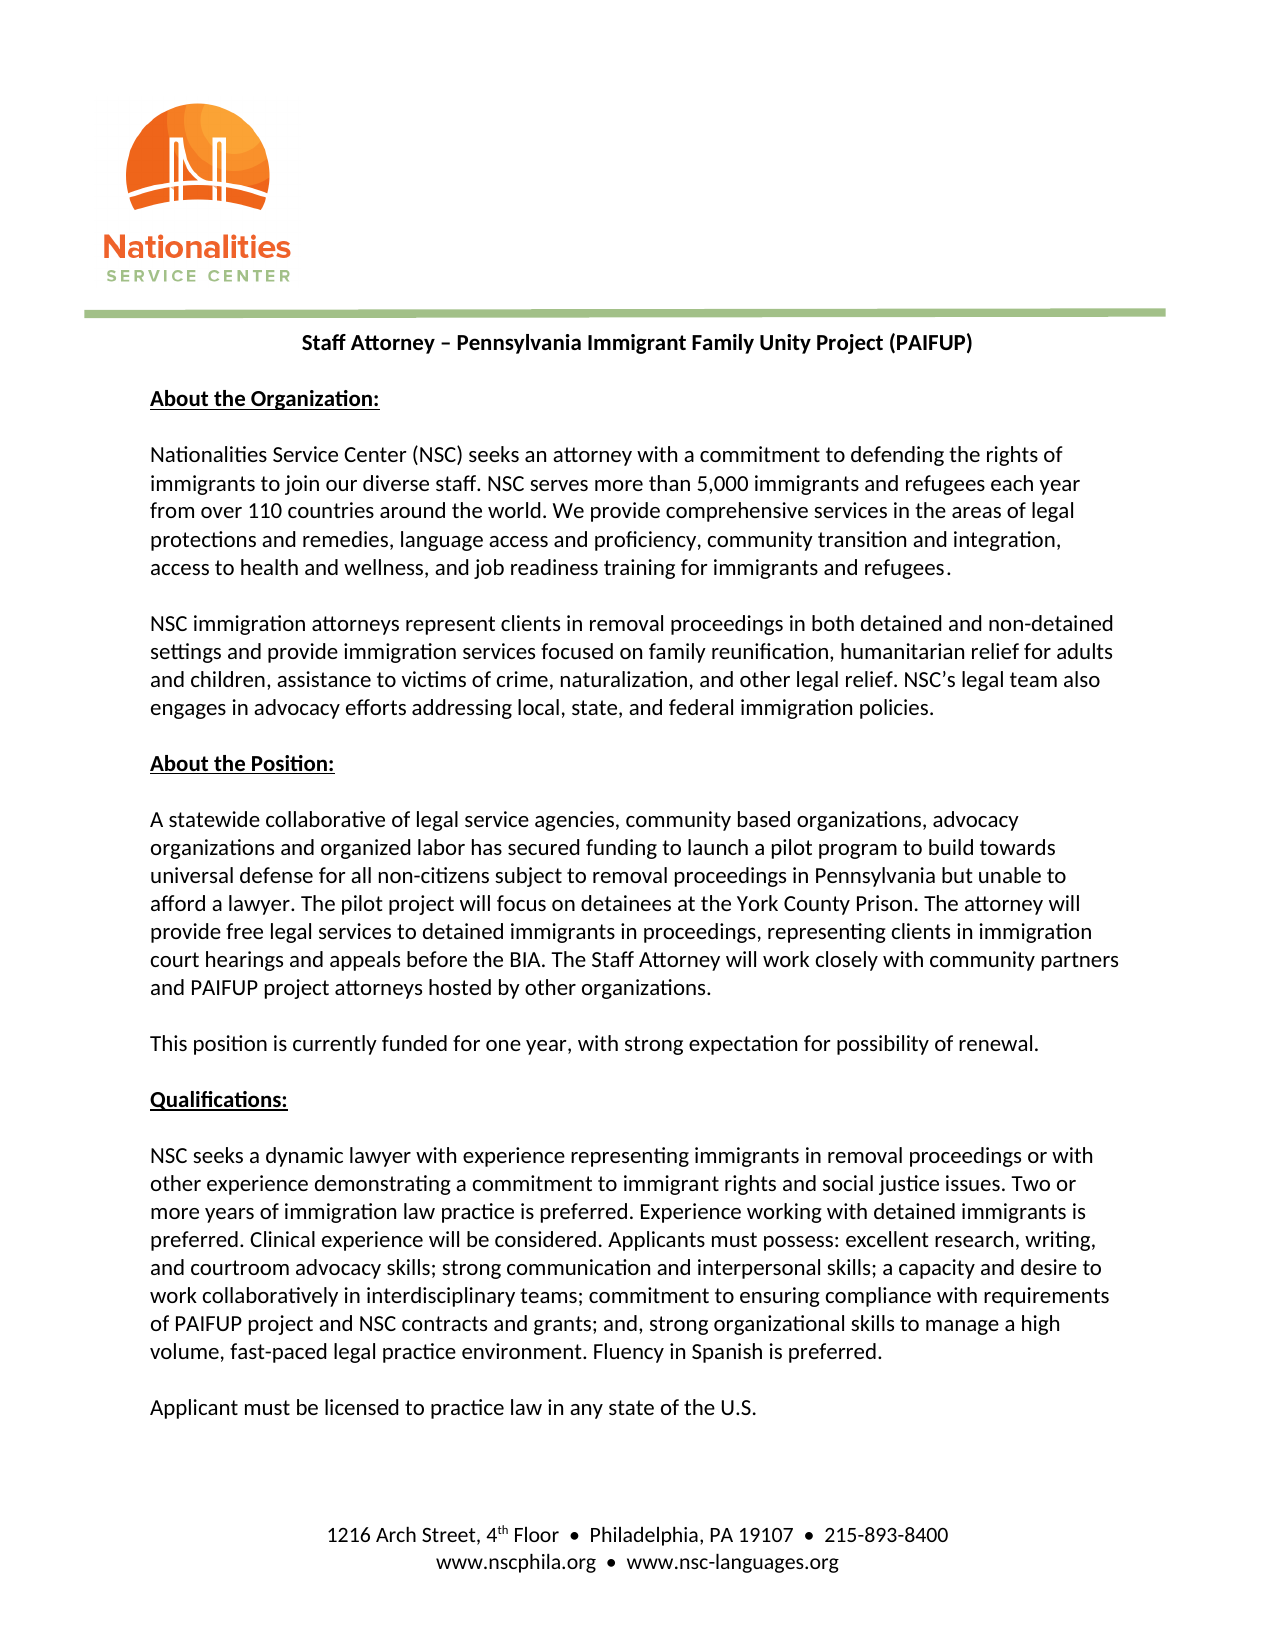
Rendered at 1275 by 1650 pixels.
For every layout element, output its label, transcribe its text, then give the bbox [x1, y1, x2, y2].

text This position is currently funded for one year, with strong expectation for possibility of renewal. [150, 1029, 1125, 1057]
picture [93, 96, 302, 288]
text NSC seeks a dynamic lawyer with experience representing immigrants in removal proceedings or with other experience demonstrating a commitment to immigrant rights and social justice issues. Two or more years of immigration law practice is preferred. Experience working with detained immigrants is preferred. Clinical experience will be considered. Applicants must possess: excellent research, writing, and courtroom advocacy skills; strong communication and interpersonal skills; a capacity and desire to work collaboratively in interdisciplinary teams; commitment to ensuring compliance with requirements of PAIFUP project and NSC contracts and grants; and, strong organizational skills to manage a high volume, fast-paced legal practice environment. Fluency in Spanish is preferred. [150, 1141, 1125, 1365]
text About the Position: [150, 749, 1125, 777]
text Applicant must be licensed to practice law in any state of the U.S. [150, 1393, 1125, 1421]
text Nationalities Service Center (NSC) seeks an attorney with a commitment to defending the rights of immigrants to join our diverse staff. NSC serves more than 5,000 immigrants and refugees each year from over 110 countries around the world. We provide comprehensive services in the areas of legal protections and remedies, language access and proficiency, community transition and integration, access to health and wellness, and job readiness training for immigrants and refugees. [150, 441, 1125, 581]
text A statewide collaborative of legal service agencies, community based organizations, advocacy organizations and organized labor has secured funding to launch a pilot program to build towards universal defense for all non-citizens subject to removal proceedings in Pennsylvania but unable to afford a lawyer. The pilot project will focus on detainees at the York County Prison. The attorney will provide free legal services to detained immigrants in proceedings, representing clients in immigration court hearings and appeals before the BIA. The Staff Attorney will work closely with community partners and PAIFUP project attorneys hosted by other organizations. [150, 805, 1125, 1001]
text NSC immigration attorneys represent clients in removal proceedings in both detained and non-detained settings and provide immigration services focused on family reunification, humanitarian relief for adults and children, assistance to victims of crime, naturalization, and other legal relief. NSC’s legal team also engages in advocacy efforts addressing local, state, and federal immigration policies. [150, 609, 1125, 721]
text About the Organization: [150, 384, 1125, 413]
text Staff Attorney – Pennsylvania Immigrant Family Unity Project (PAIFUP) [150, 328, 1125, 357]
text Qualifications: [150, 1085, 1125, 1113]
